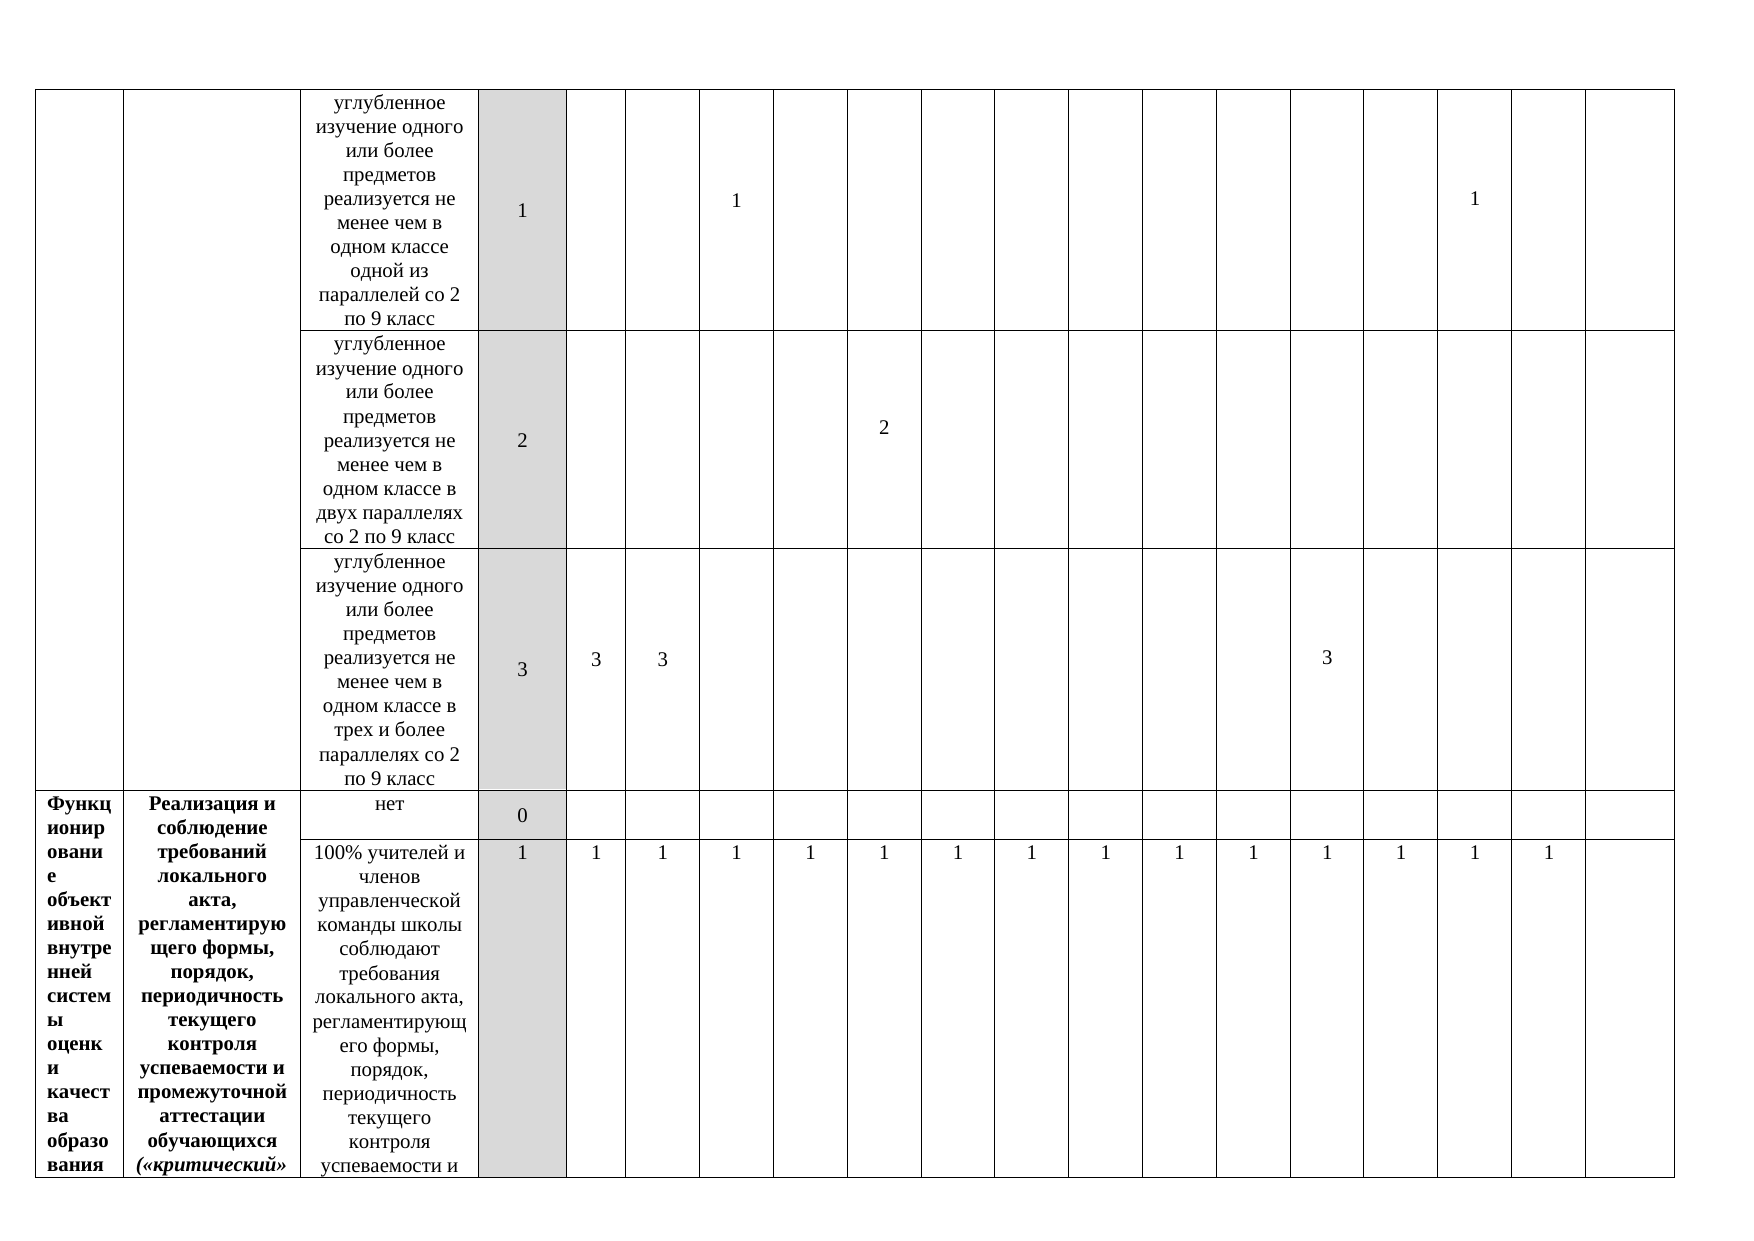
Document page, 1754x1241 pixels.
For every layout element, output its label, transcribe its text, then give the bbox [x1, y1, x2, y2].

table_cell Реализация и соблюдение требований локального акта, регламентирующего формы, порядок, периодичность текущего контроля успеваемости и промежуточной аттестации обучающихся («критический» показатель) [124, 791, 300, 1177]
table_cell 3 [1291, 549, 1363, 789]
table_cell [1143, 549, 1216, 789]
table_cell 1 [479, 840, 566, 1177]
table_cell [1291, 331, 1363, 548]
table_cell [626, 331, 699, 548]
table_cell [995, 791, 1068, 839]
table_cell 1 [1512, 840, 1585, 1177]
table_cell 1 [1069, 840, 1142, 1177]
table_cell [1143, 90, 1216, 330]
table_cell [1364, 791, 1437, 839]
table_cell [1438, 791, 1511, 839]
table_cell [1586, 331, 1674, 548]
table_cell 1 [922, 840, 994, 1177]
table_cell 1 [567, 840, 625, 1177]
table_cell углубленное изучение одного или более предметов реализуется не менее чем в одном классе в двух параллелях со 2 по 9 класс [301, 331, 478, 548]
table_cell 1 [1291, 840, 1363, 1177]
table_cell [1512, 549, 1585, 789]
table_cell 3 [479, 549, 566, 789]
table_cell 1 [700, 840, 773, 1177]
table_cell [1143, 791, 1216, 839]
table_cell [1438, 331, 1511, 548]
table_cell [774, 90, 847, 330]
table_cell Функционирование объективной внутренней системы оценки качества образования [36, 791, 123, 1177]
table_cell [1364, 331, 1437, 548]
table_cell 1 [700, 90, 773, 330]
table_cell [995, 549, 1068, 789]
table_cell 1 [774, 840, 847, 1177]
table_cell [1586, 90, 1674, 330]
table_cell [1364, 549, 1437, 789]
table_cell 0 [479, 791, 566, 839]
table_cell 3 [626, 549, 699, 789]
table_cell [1217, 90, 1290, 330]
table_cell [1217, 791, 1290, 839]
table_cell 1 [1143, 840, 1216, 1177]
table_cell [700, 549, 773, 789]
table_cell [700, 791, 773, 839]
table_cell [1217, 331, 1290, 548]
table_cell [1143, 331, 1216, 548]
table_cell [848, 90, 921, 330]
table_cell [626, 791, 699, 839]
table_cell [1512, 791, 1585, 839]
table_cell [774, 791, 847, 839]
table_cell [1512, 90, 1585, 330]
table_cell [301, 840, 478, 1177]
table_cell [1069, 791, 1142, 839]
table_cell [1069, 90, 1142, 330]
table_cell [1586, 549, 1674, 789]
table_cell [1291, 791, 1363, 839]
table_cell 1 [1217, 840, 1290, 1177]
table_cell [1069, 331, 1142, 548]
table_cell 1 [626, 840, 699, 1177]
table_cell [848, 791, 921, 839]
table_cell [1586, 791, 1674, 839]
table_cell [848, 549, 921, 789]
table_cell [1586, 840, 1674, 1177]
table_cell 2 [848, 331, 921, 548]
table_cell [1512, 331, 1585, 548]
table_cell [995, 90, 1068, 330]
table_cell [700, 331, 773, 548]
table_cell [1364, 90, 1437, 330]
table_cell [995, 331, 1068, 548]
table_cell [922, 549, 994, 789]
table_cell 2 [479, 331, 566, 548]
table_cell 1 [1438, 840, 1511, 1177]
table_cell [774, 331, 847, 548]
table_cell [922, 90, 994, 330]
table_cell [1217, 549, 1290, 789]
table_cell 1 [479, 90, 566, 330]
table_cell 1 [1438, 90, 1511, 330]
table_cell [922, 331, 994, 548]
table_cell [626, 90, 699, 330]
table_cell углубленное изучение одного или более предметов реализуется не менее чем в одном классе в трех и более параллелях со 2 по 9 класс [301, 549, 478, 789]
table_cell [922, 791, 994, 839]
table_cell [774, 549, 847, 789]
table_cell [1438, 549, 1511, 789]
table_cell углубленное изучение одного или более предметов реализуется не менее чем в одном классе одной из параллелей со 2 по 9 класс [301, 90, 478, 330]
table_cell 1 [848, 840, 921, 1177]
table_cell [1069, 549, 1142, 789]
table_cell 3 [567, 549, 625, 789]
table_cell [124, 90, 300, 789]
table_cell [567, 791, 625, 839]
table_cell [1291, 90, 1363, 330]
table_cell [567, 331, 625, 548]
table_cell 1 [995, 840, 1068, 1177]
table_cell [567, 90, 625, 330]
table_cell 1 [1364, 840, 1437, 1177]
table_cell нет [301, 791, 478, 839]
